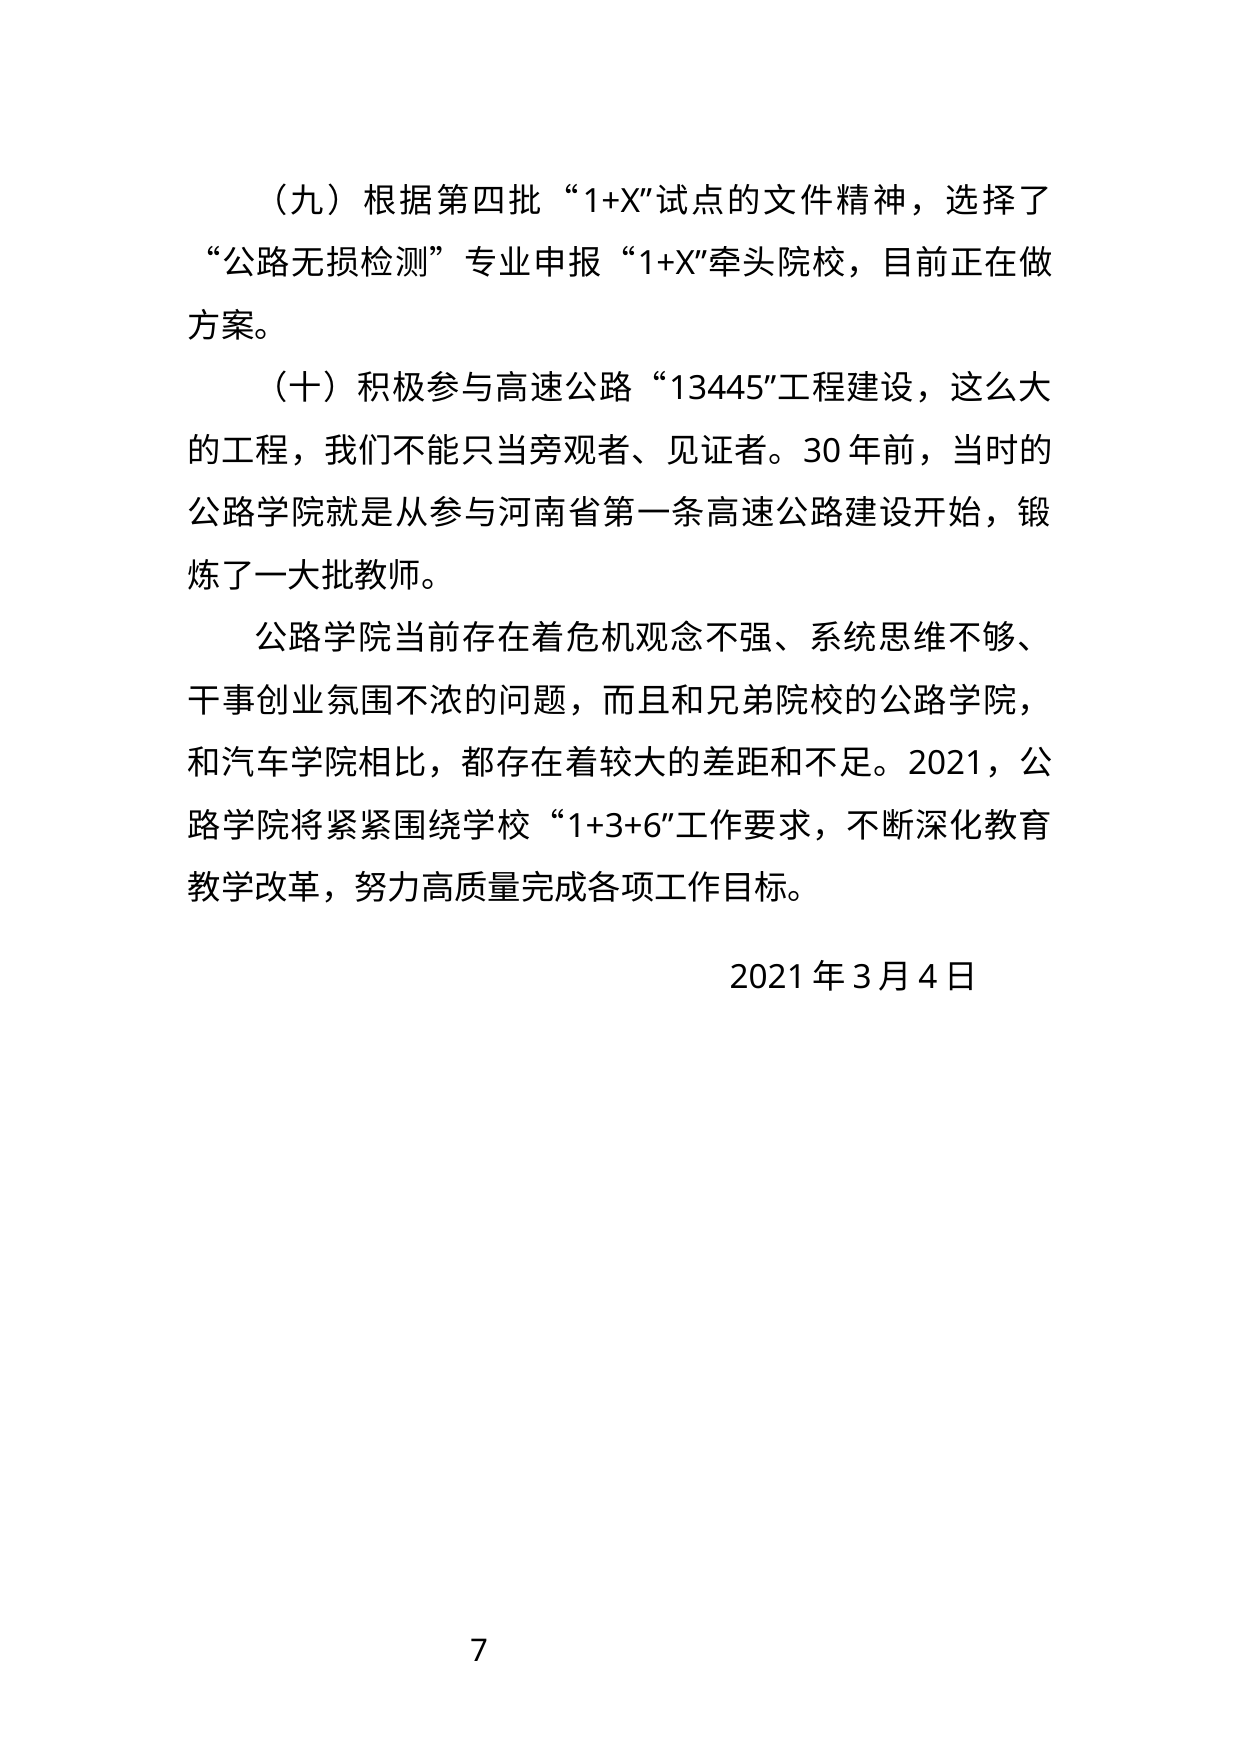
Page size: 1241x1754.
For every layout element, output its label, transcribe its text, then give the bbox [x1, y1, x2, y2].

list 公路学院当前存在着危机观念不强、系统思维不够、干事创业氛围不浓的问题，而且和兄弟院校的公路学院，和汽车学院相比，都存在着较大的差距和不足。2021，公路学院将紧紧围绕学校“1+3+6”工作要求，不断深化教育教学改革，努力高质量完成各项工作目标。 [187, 599, 1053, 912]
list （十）积极参与高速公路“13445”工程建设，这么大的工程，我们不能只当旁观者、见证者。30年前，当时的公路学院就是从参与河南省第一条高速公路建设开始，锻炼了一大批教师。 [187, 349, 1053, 599]
list （九）根据第四批“1+X”试点的文件精神，选择了“公路无损检测”专业申报“1+X”牵头院校，目前正在做方案。 [187, 162, 1053, 349]
list 2021年3月4日 [187, 939, 1053, 1001]
